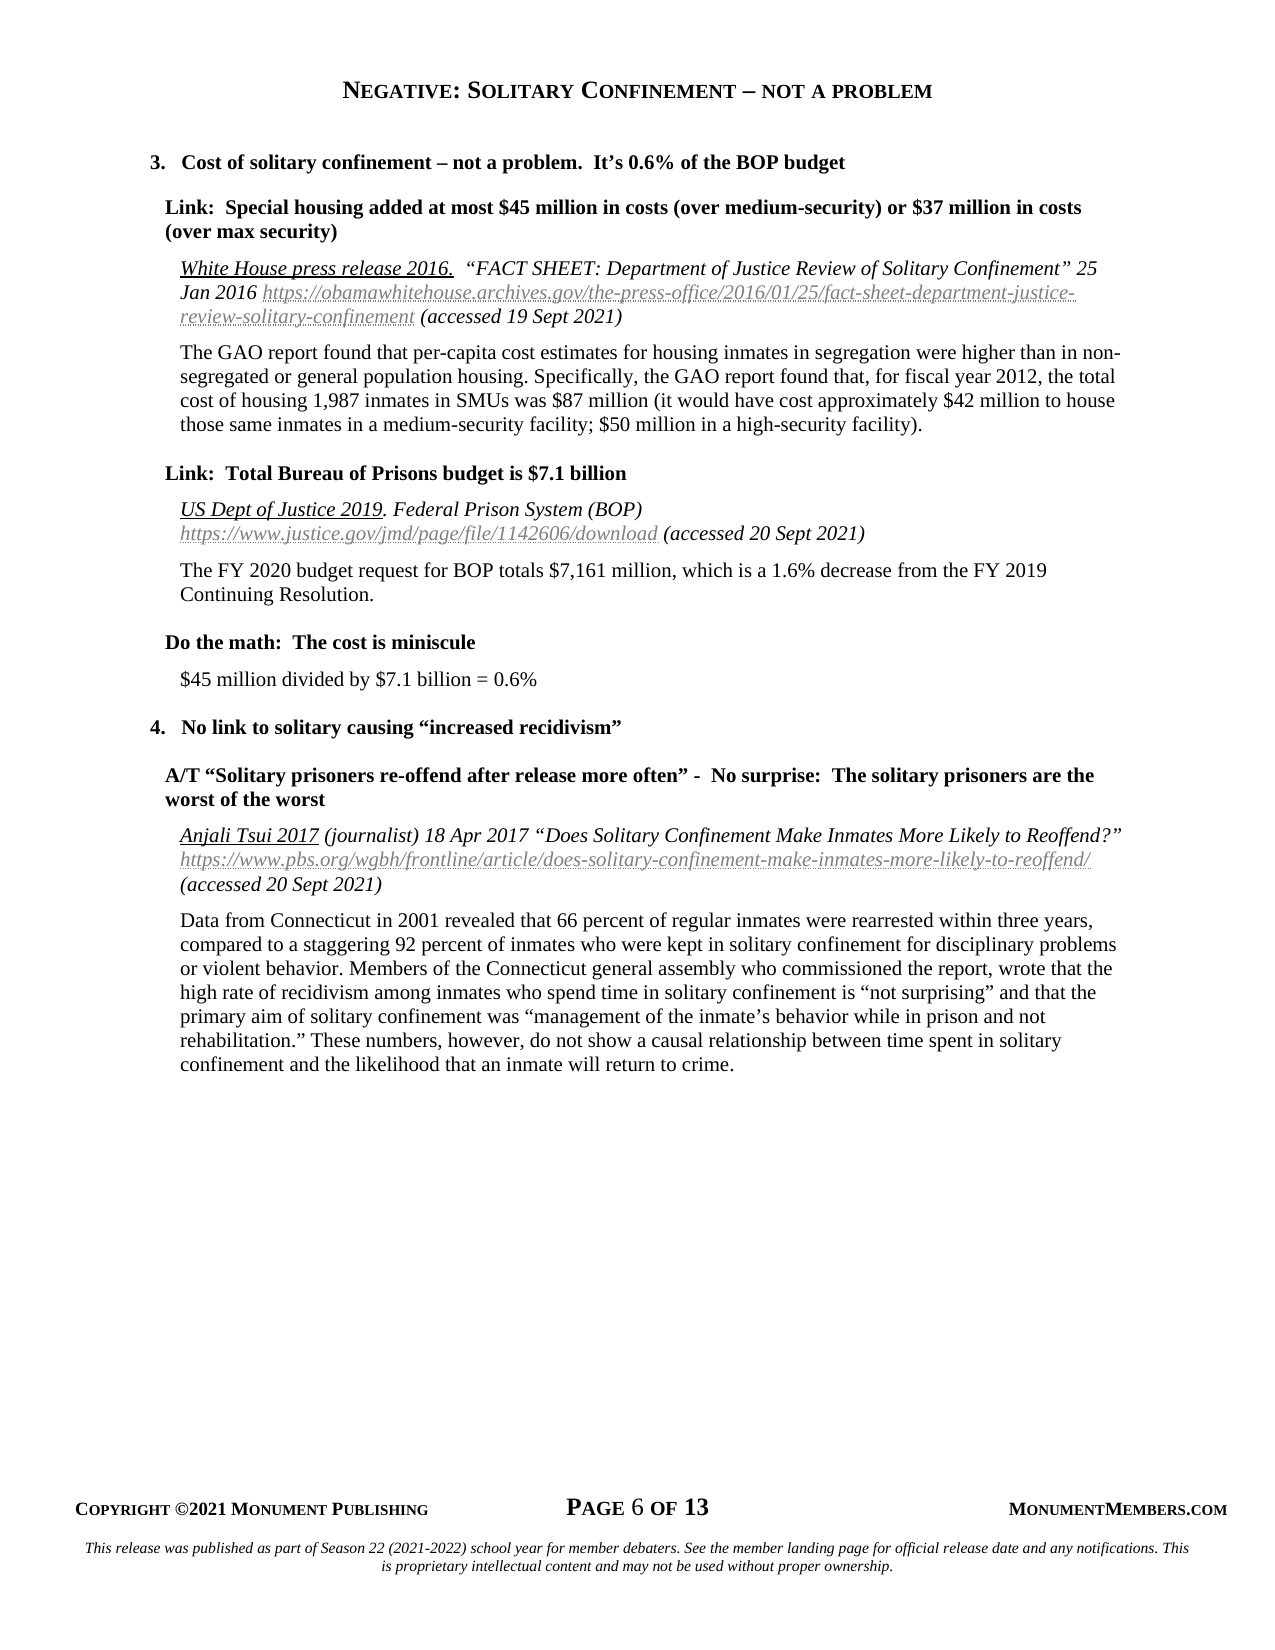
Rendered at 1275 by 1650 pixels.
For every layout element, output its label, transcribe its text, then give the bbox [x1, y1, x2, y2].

text The GAO report found that per-capita cost estimates for housing inmates in segregation were higher than in non-segregated or general population housing. Specifically, the GAO report found that, for fiscal year 2012, the total cost of housing 1,987 inmates in SMUs was $87 million (it would have cost approximately $42 million to house those same inmates in a medium-security facility; $50 million in a high-security facility). [180, 340, 1125, 436]
text Link: Total Bureau of Prisons budget is $7.1 billion [165, 436, 1125, 484]
text 3. Cost of solitary confinement – not a problem. It’s 0.6% of the BOP budget [150, 150, 1125, 174]
text Anjali Tsui 2017 (journalist) 18 Apr 2017 “Does Solitary Confinement Make Inmates More Likely to Reoffend?” https://www.pbs.org/wgbh/frontline/article/does-solitary-confinement-make-inmates-more-likely-to-reoffend/ (accessed 20 Sept 2021) [180, 823, 1125, 896]
text A/T “Solitary prisoners re-offend after release more often” - No surprise: The solitary prisoners are the worst of the worst [165, 763, 1125, 811]
text 4. No link to solitary causing “increased recidivism” [150, 714, 1125, 739]
text Data from Connecticut in 2001 revealed that 66 percent of regular inmates were rearrested within three years, compared to a staggering 92 percent of inmates who were kept in solitary confinement for disciplinary problems or violent behavior. Members of the Connecticut general assembly who commissioned the report, wrote that the high rate of recidivism among inmates who spend time in solitary confinement is “not surprising” and that the primary aim of solitary confinement was “management of the inmate’s behavior while in prison and not rehabilitation.” These numbers, however, do not show a causal relationship between time spent in solitary confinement and the likelihood that an inmate will return to crime. [180, 908, 1125, 1076]
text Link: Special housing added at most $45 million in costs (over medium-security) or $37 million in costs (over max security) [165, 195, 1125, 243]
text Do the math: The cost is miniscule [165, 606, 1125, 654]
text $45 million divided by $7.1 billion = 0.6% [180, 666, 1125, 691]
text The FY 2020 budget request for BOP totals $7,161 million, which is a 1.6% decrease from the FY 2019 Continuing Resolution. [180, 558, 1125, 606]
text White House press release 2016. “FACT SHEET: Department of Justice Review of Solitary Confinement” 25 Jan 2016 https://obamawhitehouse.archives.gov/the-press-office/2016/01/25/fact-sheet-department-justice-review-solitary-confinement (accessed 19 Sept 2021) [180, 256, 1125, 328]
text US Dept of Justice 2019. Federal Prison System (BOP) https://www.justice.gov/jmd/page/file/1142606/download (accessed 20 Sept 2021) [180, 497, 1125, 545]
